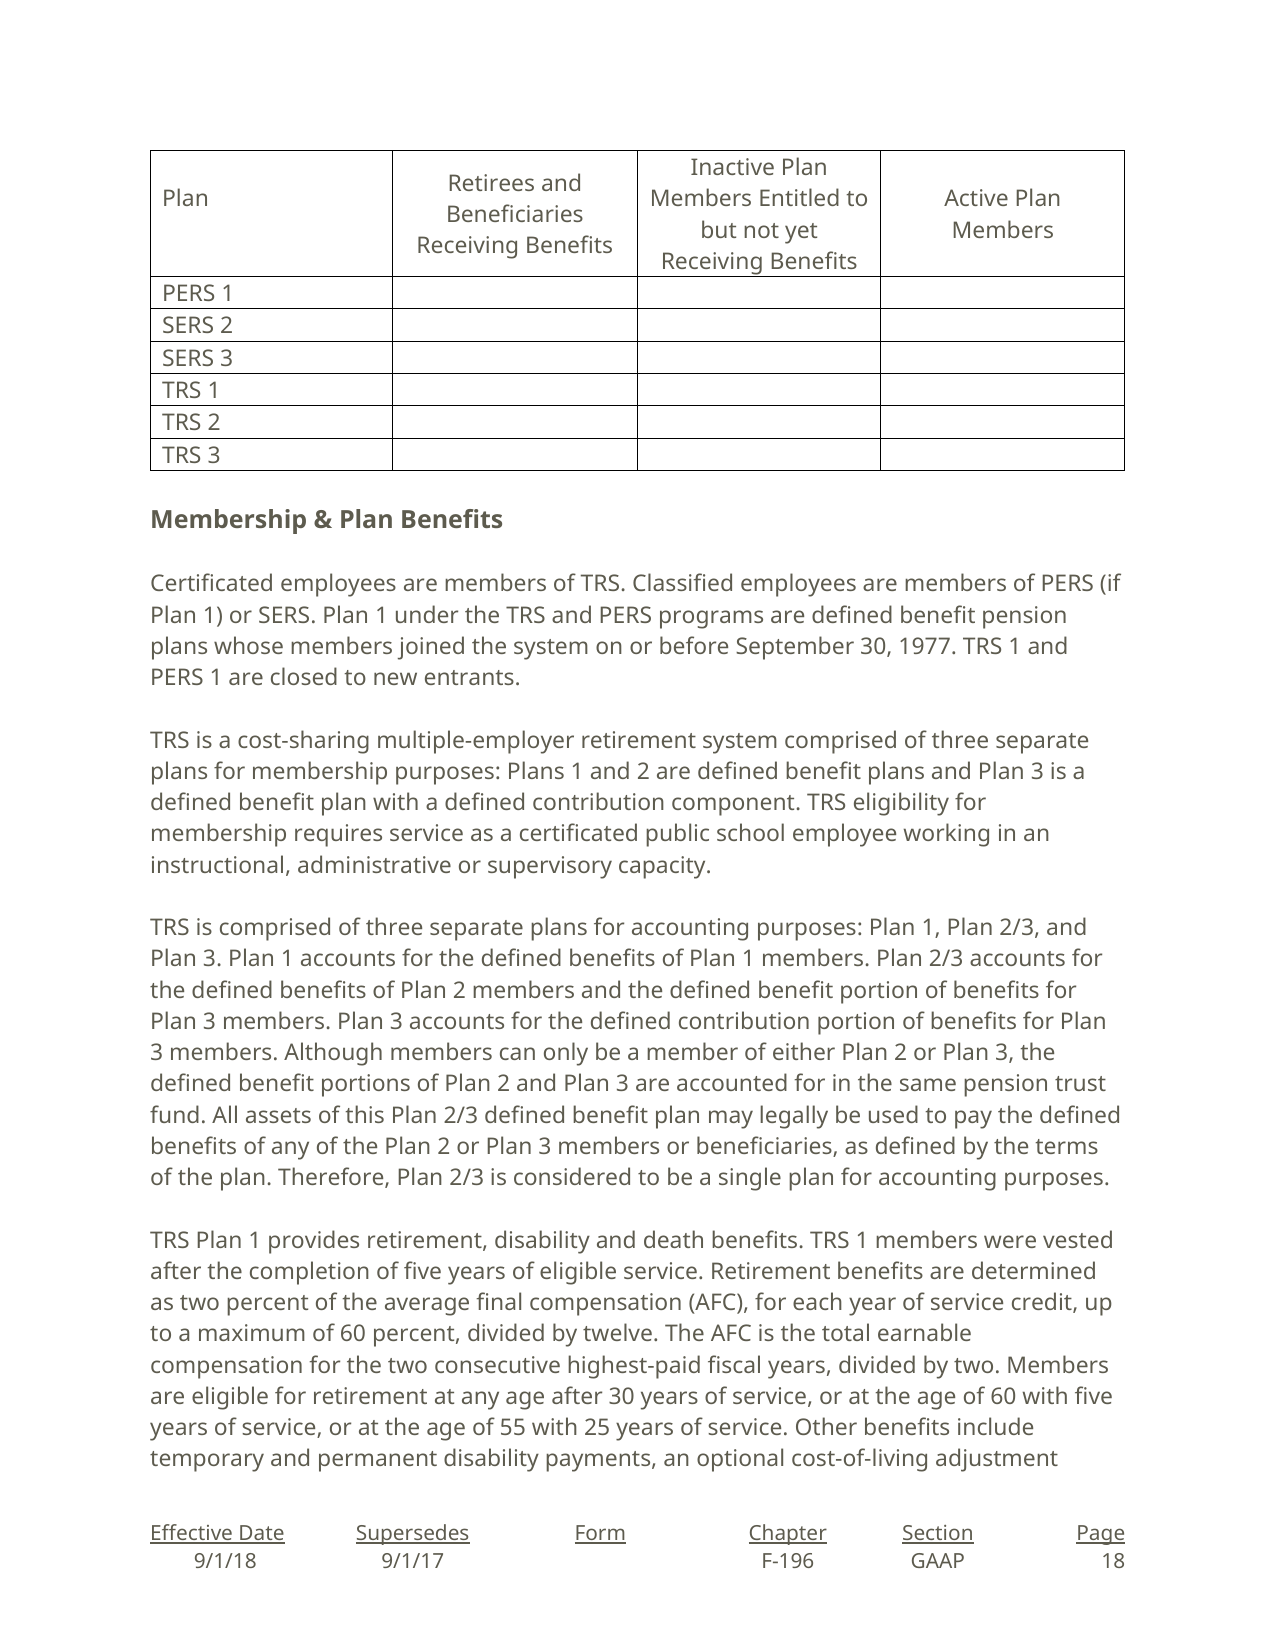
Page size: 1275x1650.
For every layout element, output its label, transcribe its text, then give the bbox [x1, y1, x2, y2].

table_cell [393, 277, 637, 308]
table_cell [881, 374, 1124, 405]
table_cell [638, 406, 880, 437]
text TRS is comprised of three separate plans for accounting purposes: Plan 1, Plan 2/3, and Plan 3. Plan 1 accounts for the defined benefits of Plan 1 members. Plan 2/3 accounts for the defined benefits of Plan 2 members and the defined benefit portion of benefits for Plan 3 members. Plan 3 accounts for the defined contribution portion of benefits for Plan 3 members. Although members can only be a member of either Plan 2 or Plan 3, the defined benefit portions of Plan 2 and Plan 3 are accounted for in the same pension trust fund. All assets of this Plan 2/3 defined benefit plan may legally be used to pay the defined benefits of any of the Plan 2 or Plan 3 members or beneficiaries, as defined by the terms of the plan. Therefore, Plan 2/3 is considered to be a single plan for accounting purposes. [150, 911, 1125, 1192]
table_cell SERS 3 [151, 342, 392, 373]
table_cell [638, 342, 880, 373]
table_header Active Plan Members [881, 151, 1124, 276]
table_cell [638, 374, 880, 405]
table_cell [393, 374, 637, 405]
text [150, 1224, 1125, 1474]
table_cell [638, 309, 880, 341]
subtitle Membership & Plan Benefits [150, 502, 1125, 536]
table_cell TRS 1 [151, 374, 392, 405]
table_header Plan [151, 151, 392, 276]
table_cell SERS 2 [151, 309, 392, 341]
table_cell [393, 309, 637, 341]
table_cell [393, 439, 637, 470]
table_cell [638, 277, 880, 308]
table_header Retirees and Beneficiaries Receiving Benefits [393, 151, 637, 276]
table_cell [393, 342, 637, 373]
table_cell [881, 406, 1124, 437]
table_cell TRS 2 [151, 406, 392, 437]
table_header Inactive Plan Members Entitled to but not yet Receiving Benefits [638, 151, 880, 276]
table_cell [881, 309, 1124, 341]
table_cell [881, 342, 1124, 373]
table_cell TRS 3 [151, 439, 392, 470]
table_cell [881, 277, 1124, 308]
table_cell PERS 1 [151, 277, 392, 308]
text TRS is a cost-sharing multiple-employer retirement system comprised of three separate plans for membership purposes: Plans 1 and 2 are defined benefit plans and Plan 3 is a defined benefit plan with a defined contribution component. TRS eligibility for membership requires service as a certificated public school employee working in an instructional, administrative or supervisory capacity. [150, 724, 1125, 880]
table_cell [881, 439, 1124, 470]
table_cell [638, 439, 880, 470]
table_cell [393, 406, 637, 437]
text Certificated employees are members of TRS. Classified employees are members of PERS (if Plan 1) or SERS. Plan 1 under the TRS and PERS programs are defined benefit pension plans whose members joined the system on or before September 30, 1977. TRS 1 and PERS 1 are closed to new entrants. [150, 567, 1125, 692]
